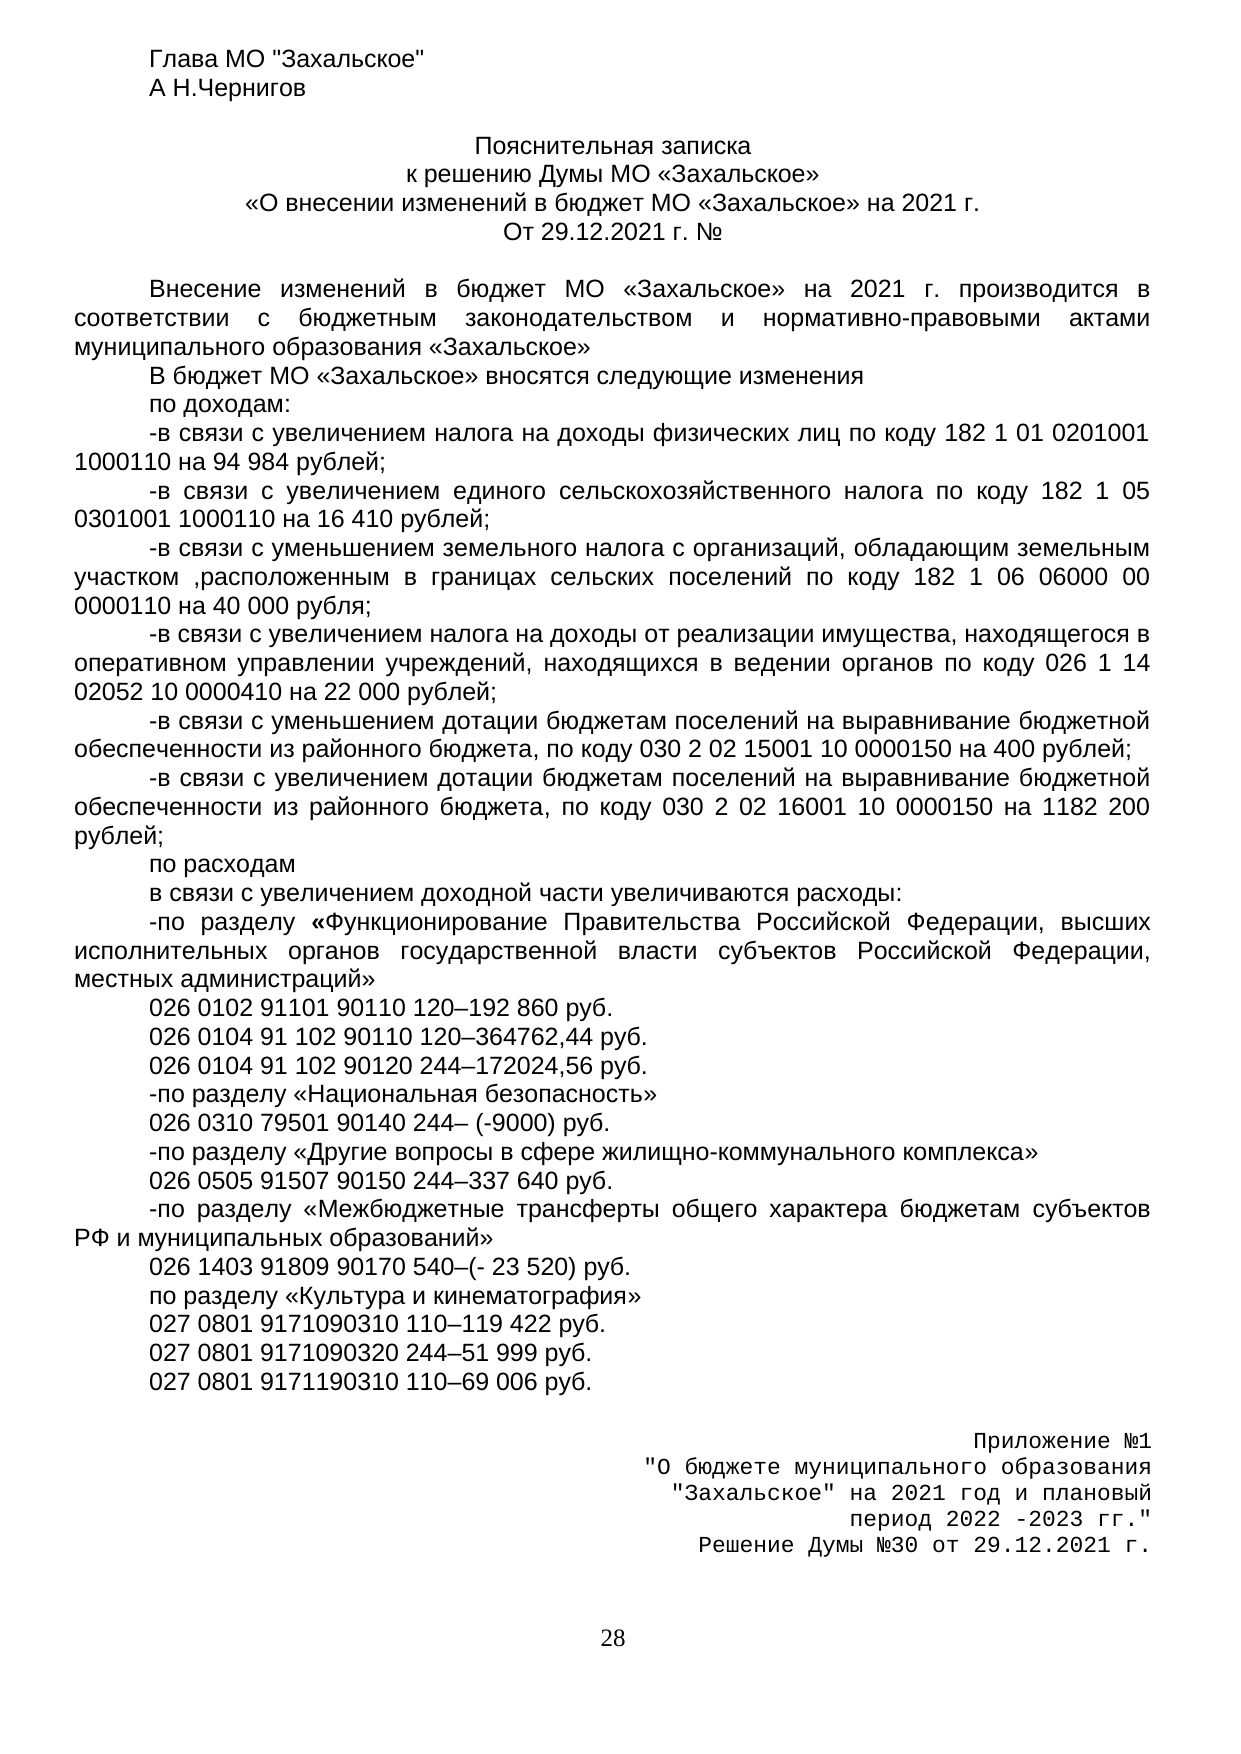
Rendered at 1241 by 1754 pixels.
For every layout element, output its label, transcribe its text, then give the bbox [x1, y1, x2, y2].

text 026 0104 91 102 90110 120–364762,44 руб. [74, 1022, 1152, 1051]
text 026 0104 91 102 90120 244–172024,56 руб. [74, 1051, 1152, 1079]
text Внесение изменений в бюджет МО «Захальское» на . производится в соответствии с бюджетным законодательством и нормативно-правовыми актами муниципального образования «Захальское» [74, 274, 1152, 361]
text 026 0310 79501 90140 244– (-9000) руб. [74, 1108, 1152, 1137]
text -в связи с уменьшением земельного налога с организаций, обладающим земельным участком ,расположенным в границах сельских поселений по коду 182 1 06 06000 00 0000110 на 40 000 рубля; [74, 533, 1152, 619]
text Решение Думы №30 от 29.12.2021 г. [74, 1533, 1152, 1559]
text период 2022 -2023 гг." [74, 1507, 1152, 1533]
text по разделу «Культура и кинематография» [74, 1281, 1152, 1309]
text Глава МО "Захальское" [74, 44, 1152, 73]
text Пояснительная записка [74, 131, 1152, 159]
text по доходам: [74, 389, 1152, 418]
text -в связи с увеличением налога на доходы физических лиц по коду 182 1 01 0201001 1000110 на 94 984 рублей; [74, 418, 1152, 476]
text 026 1403 91809 90170 540–(- 23 520) руб. [74, 1252, 1152, 1281]
text -по разделу «Другие вопросы в сфере жилищно-коммунального комплекса» [74, 1137, 1152, 1166]
text От 29.12.2021 г. № [74, 217, 1152, 246]
text 026 0505 91507 90150 244–337 640 руб. [74, 1166, 1152, 1194]
text в связи с увеличением доходной части увеличиваются расходы: [74, 878, 1152, 907]
text 027 0801 9171090310 110–119 422 руб. [74, 1309, 1152, 1338]
text В бюджет МО «Захальское» вносятся следующие изменения [74, 361, 1152, 389]
text «О внесении изменений в бюджет МО «Захальское» на . [74, 188, 1152, 217]
text -в связи с уменьшением дотации бюджетам поселений на выравнивание бюджетной обеспеченности из районного бюджета, по коду 030 2 02 15001 10 0000150 на 400 рублей; [74, 706, 1152, 763]
text 027 0801 9171190310 110–69 006 руб. [74, 1367, 1152, 1396]
text А Н.Чернигов [74, 73, 1152, 102]
text к решению Думы МО «Захальское» [74, 159, 1152, 188]
text -по разделу «Функционирование Правительства Российской Федерации, высших исполнительных органов государственной власти субъектов Российской Федерации, местных администраций» [74, 907, 1152, 993]
text 027 0801 9171090320 244–51 999 руб. [74, 1338, 1152, 1367]
text -в связи с увеличением дотации бюджетам поселений на выравнивание бюджетной обеспеченности из районного бюджета, по коду 030 2 02 16001 10 0000150 на 1182 200 рублей; [74, 763, 1152, 849]
text -в связи с увеличением налога на доходы от реализации имущества, находящегося в оперативном управлении учреждений, находящихся в ведении органов по коду 026 1 14 02052 10 0000410 на 22 000 рублей; [74, 619, 1152, 706]
text Приложение №1 [74, 1429, 1152, 1455]
text -по разделу «Национальная безопасность» [74, 1079, 1152, 1108]
text "О бюджете муниципального образования [74, 1455, 1152, 1481]
text -в связи с увеличением единого сельскохозяйственного налога по коду 182 1 05 0301001 1000110 на 16 410 рублей; [74, 476, 1152, 533]
text "Захальское" на 2021 год и плановый [74, 1481, 1152, 1507]
text по расходам [74, 849, 1152, 878]
text 026 0102 91101 90110 120–192 860 руб. [74, 993, 1152, 1022]
text -по разделу «Межбюджетные трансферты общего характера бюджетам субъектов РФ и муниципальных образований» [74, 1194, 1152, 1252]
